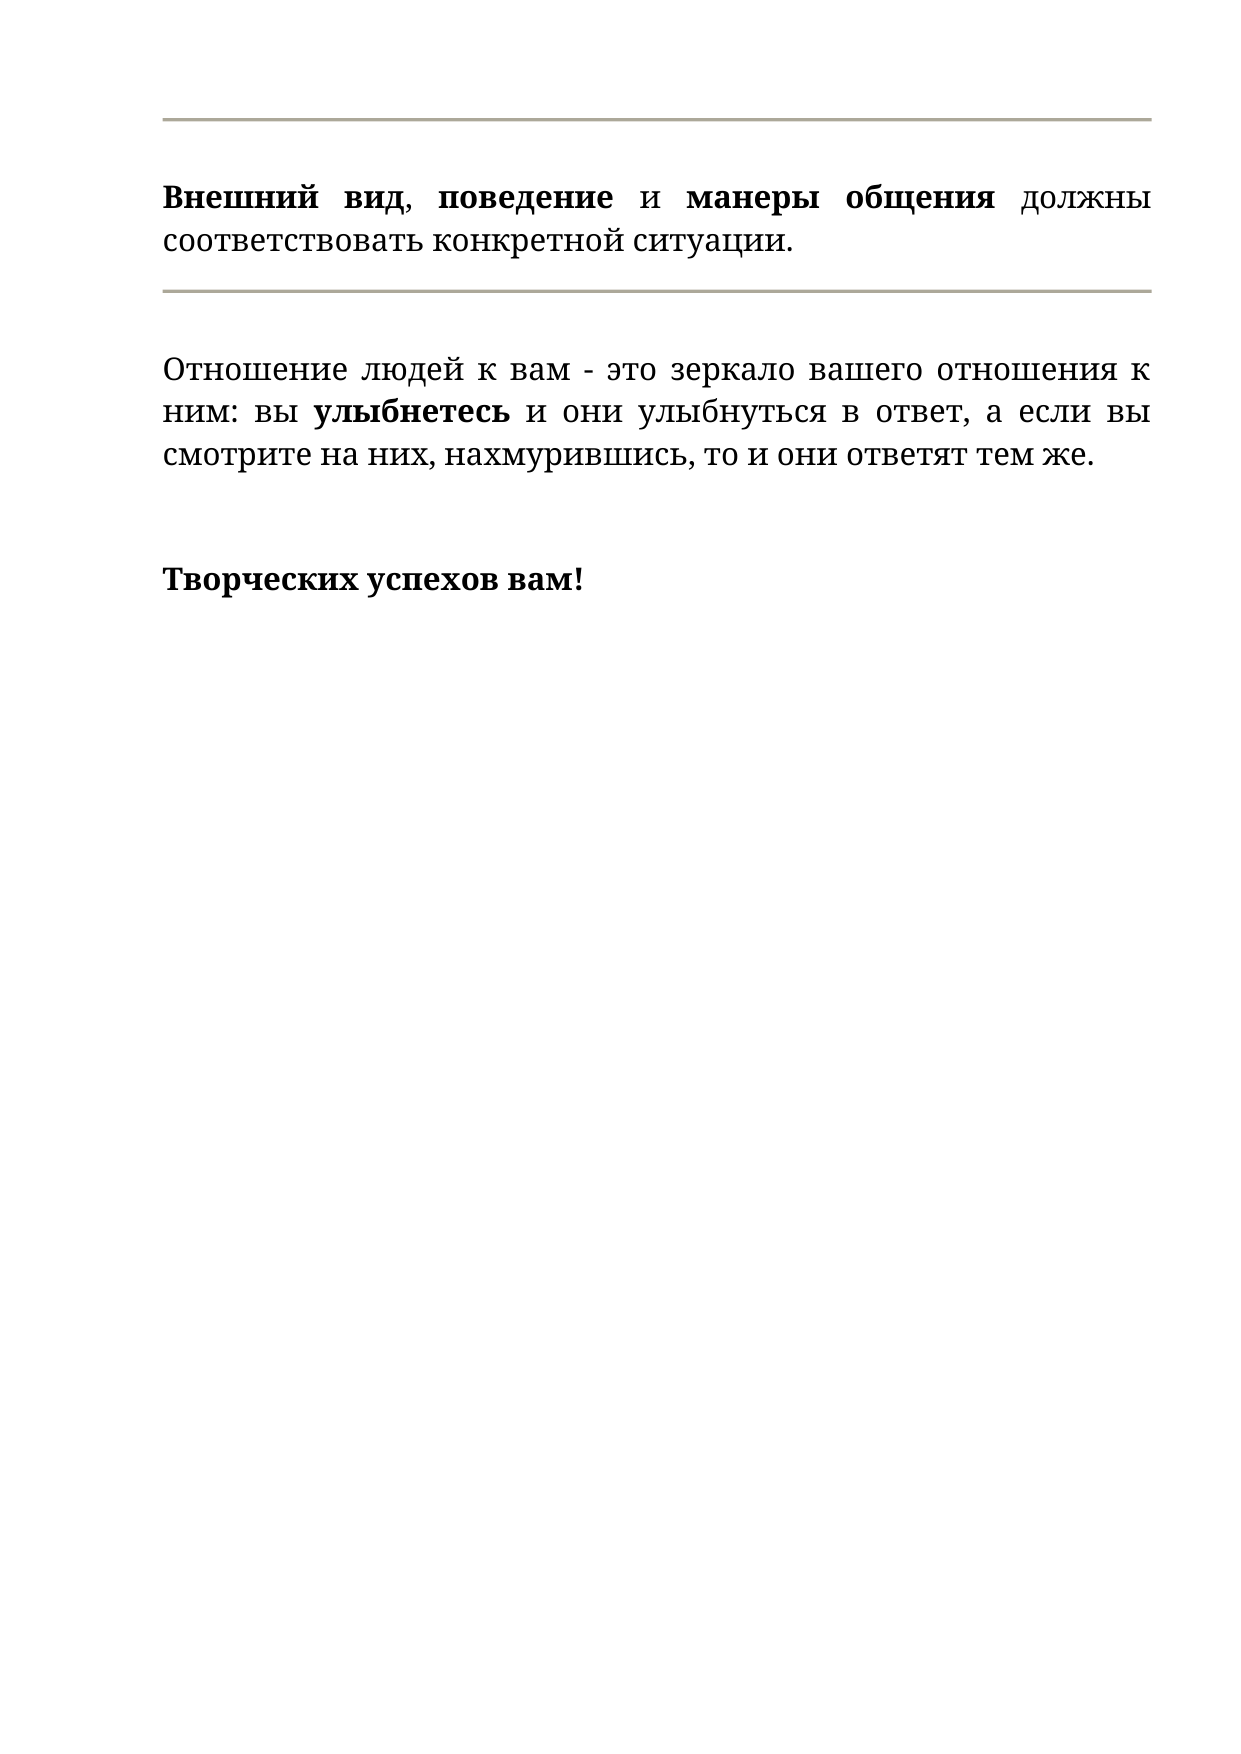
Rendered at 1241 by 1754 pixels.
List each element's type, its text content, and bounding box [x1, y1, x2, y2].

text Творческих успехов вам! [162, 557, 1152, 599]
text Внешний вид, поведение и манеры общения должны соответствовать конкретной ситуации. [162, 175, 1152, 261]
text Отношение людей к вам - это зеркало вашего отношения к ним: вы улыбнетесь и они улыбнуться в ответ, а если вы смотрите на них, нахмурившись, то и они ответят тем же. [162, 347, 1152, 475]
